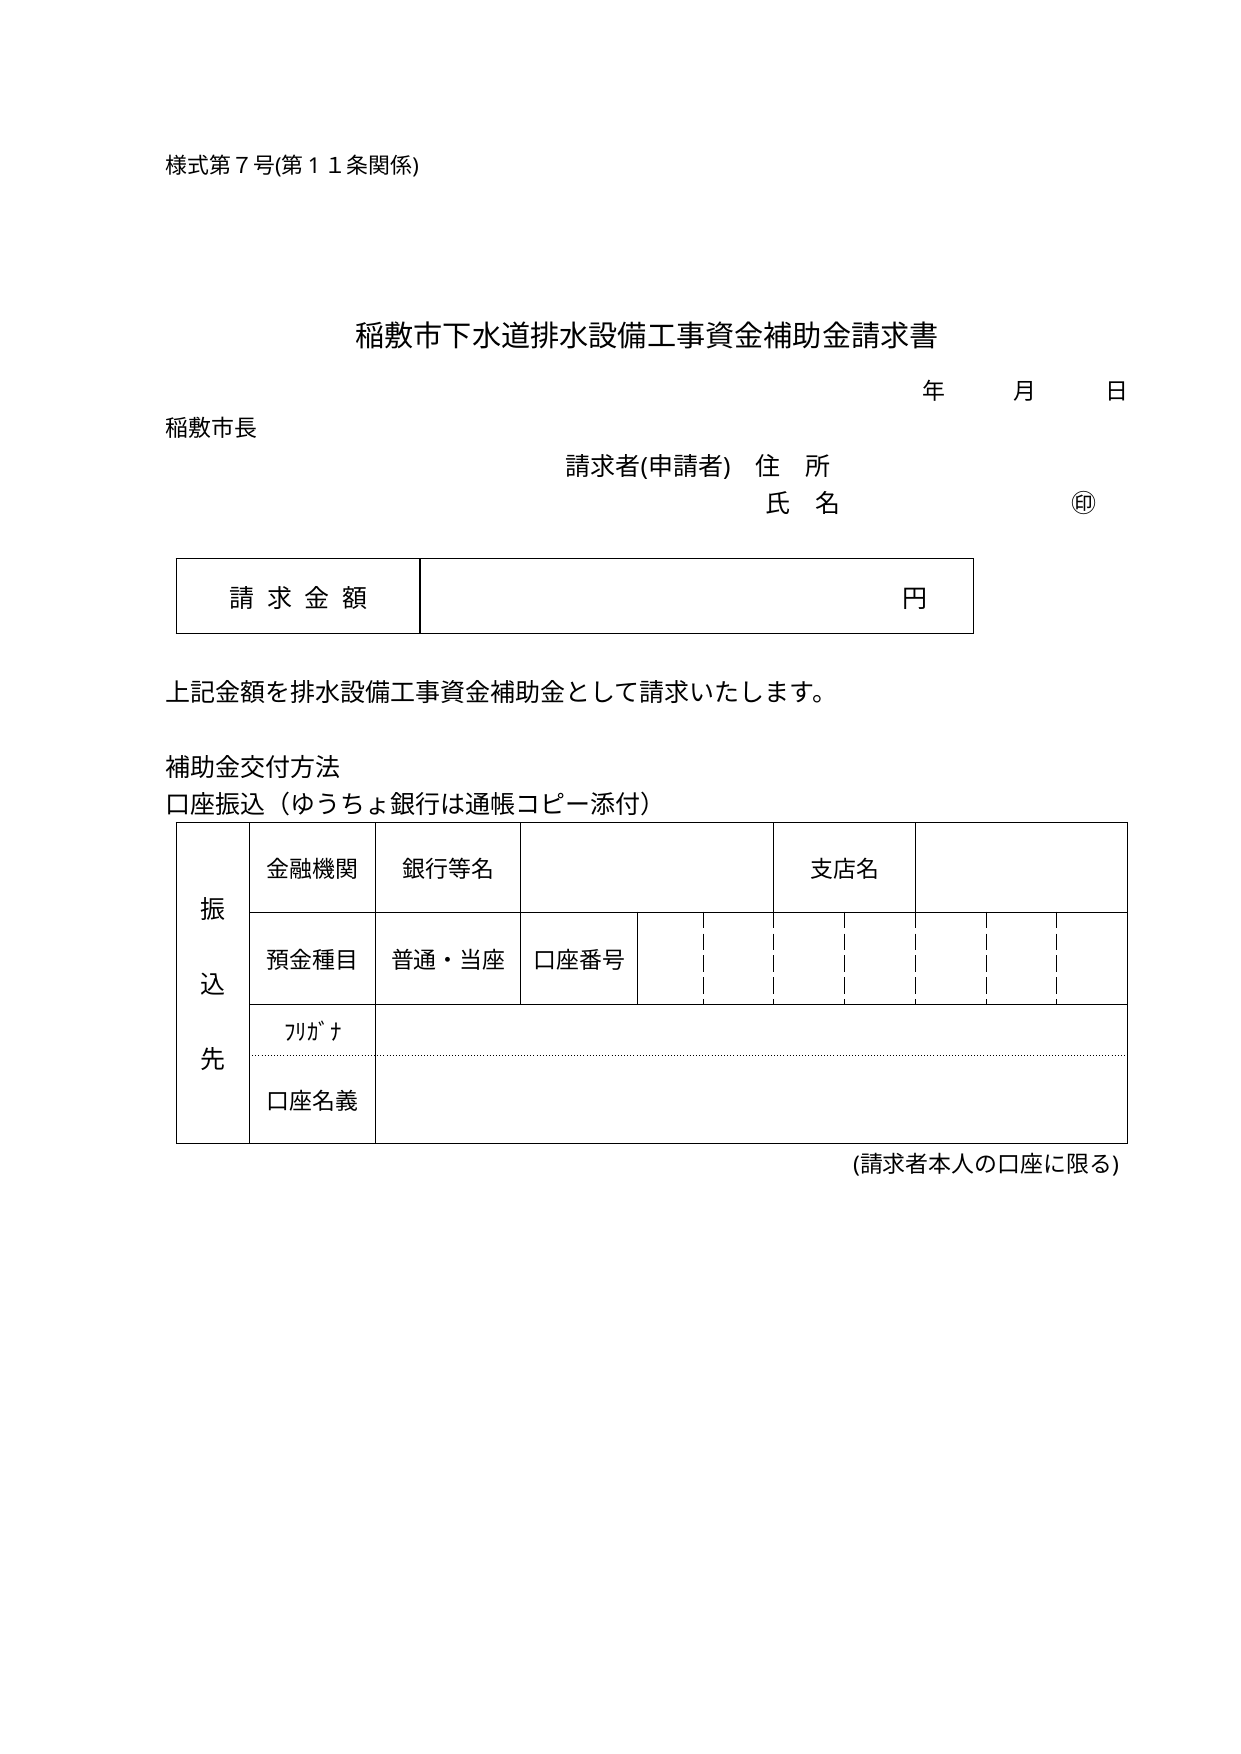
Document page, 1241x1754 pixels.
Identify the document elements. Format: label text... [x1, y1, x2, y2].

text 年 月 日 [165, 371, 1128, 408]
table_cell [845, 913, 915, 1004]
table_cell [703, 913, 774, 1004]
table_cell [1057, 913, 1127, 1004]
table_header 銀行等名 [376, 823, 520, 912]
table_cell ﾌﾘｶﾞﾅ [250, 1005, 375, 1055]
text (請求者本人の口座に限る) [165, 1144, 1128, 1181]
table_cell [376, 1005, 1127, 1055]
text 氏 名 ㊞ [165, 483, 1128, 521]
text 口座振込（ゆうちょ銀行は通帳コピー添付） [165, 784, 1128, 822]
table_header 請求金額 [177, 559, 419, 633]
table_header 金融機関 [250, 823, 375, 912]
text 補助金交付方法 [165, 747, 1128, 784]
table_cell 預金種目 [250, 913, 375, 1004]
table_header 円 [421, 559, 973, 633]
table_cell [774, 913, 845, 1004]
table_cell 口座番号 [521, 913, 637, 1004]
text 稲敷市長 [165, 408, 1128, 446]
table_header 振 込 先 [177, 823, 249, 1143]
text 請求者(申請者) 住 所 [165, 446, 1028, 483]
table_cell [986, 913, 1057, 1004]
table_header [521, 823, 773, 912]
text 稲敷市下水道排水設備工事資金補助金請求書 [165, 296, 1128, 371]
table_cell [915, 913, 986, 1004]
table_cell 普通・当座 [376, 913, 520, 1004]
text 上記金額を排水設備工事資金補助金として請求いたします。 [165, 672, 1128, 709]
table_cell [376, 1055, 1127, 1143]
table_cell 口座名義 [250, 1055, 375, 1143]
table_header [916, 823, 1127, 912]
text 様式第７号(第1１条関係) [165, 146, 1128, 183]
table_header 支店名 [774, 823, 915, 912]
table_cell [638, 913, 703, 1004]
